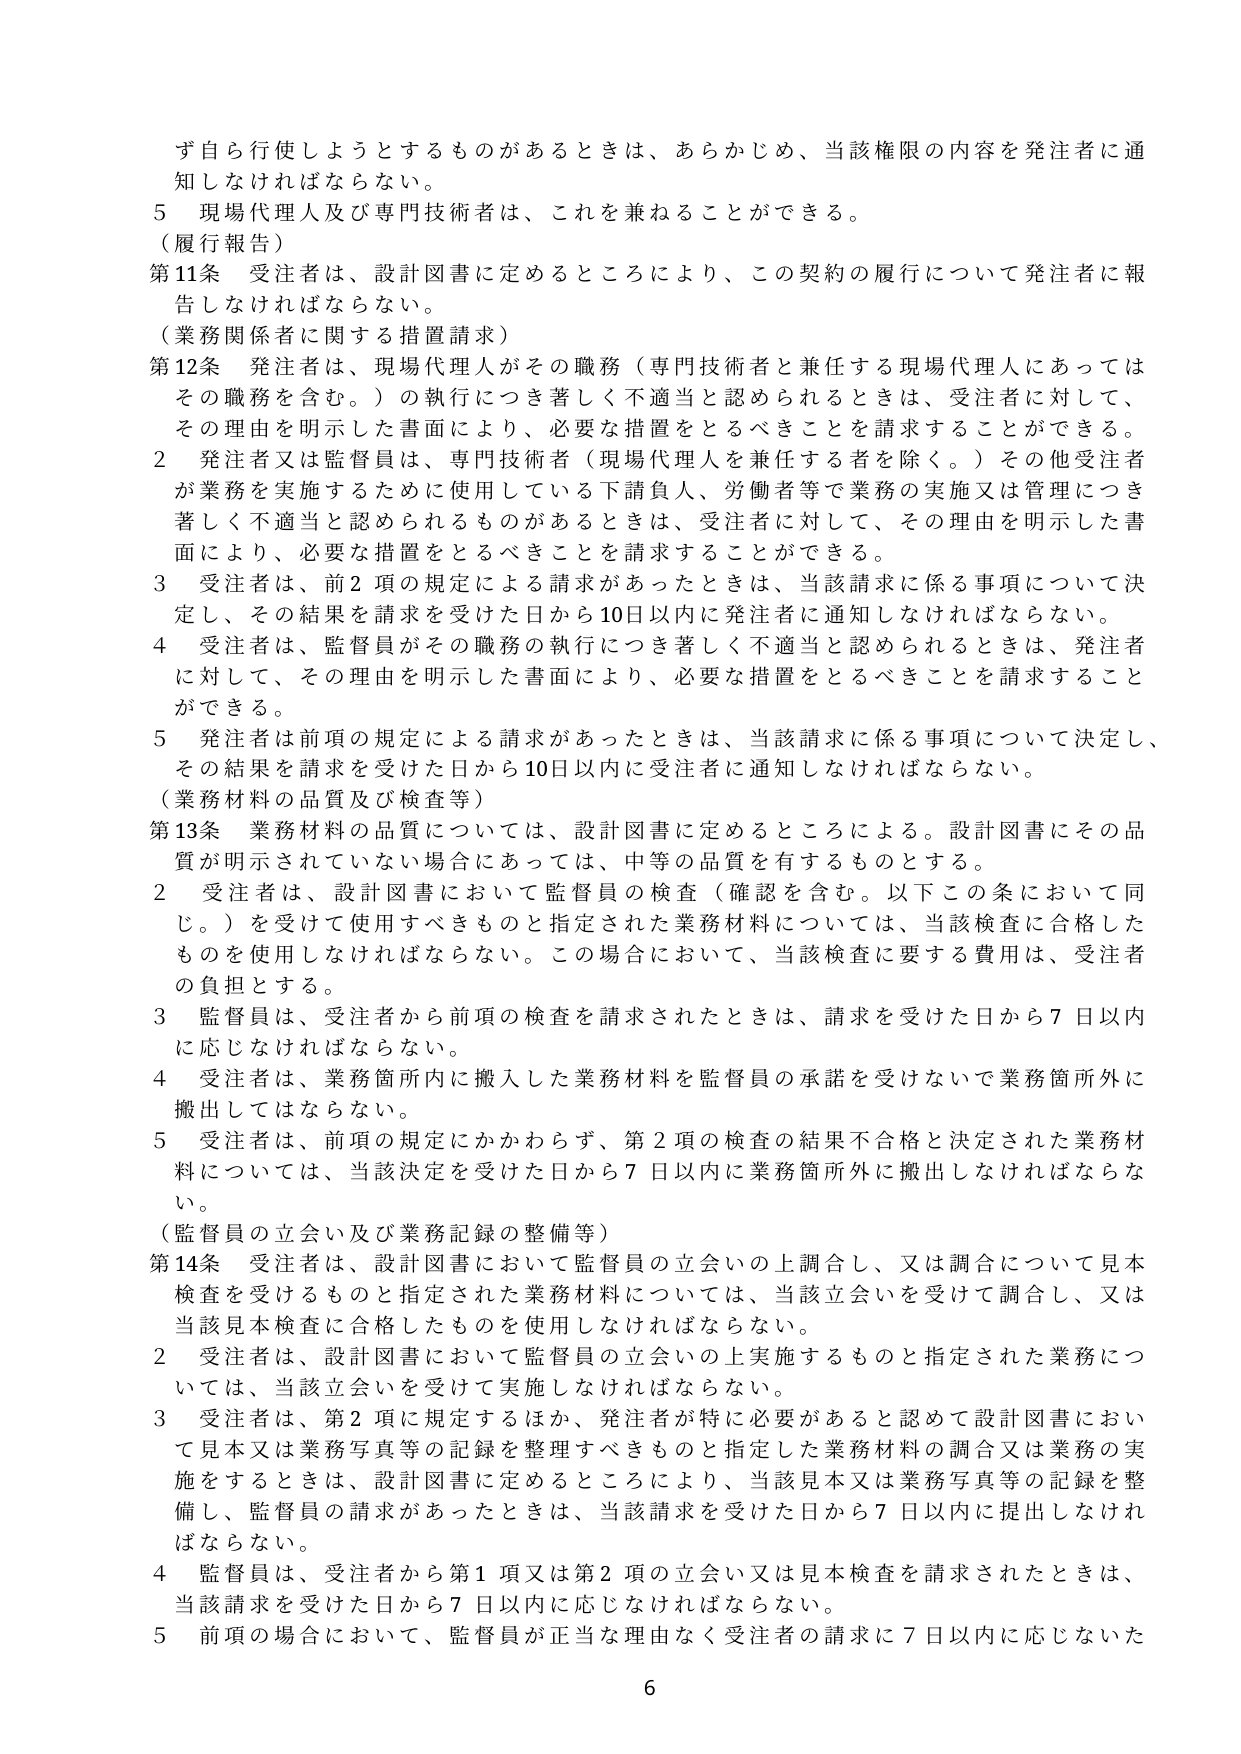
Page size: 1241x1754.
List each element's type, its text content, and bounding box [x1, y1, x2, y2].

text 第13条 業務材料の品質については、設計図書に定めるところによる。設計図書にその品質が明示されていない場合にあっては、中等の品質を有するものとする。 [149, 814, 1149, 876]
text ２ 発注者又は監督員は、専門技術者（現場代理人を兼任する者を除く。）その他受注者が業務を実施するために使用している下請負人、労働者等で業務の実施又は管理につき著しく不適当と認められるものがあるときは、受注者に対して、その理由を明示した書面により、必要な措置をとるべきことを請求することができる。 [149, 443, 1149, 567]
text ２ 受注者は、設計図書において監督員の立会いの上実施するものと指定された業務については、当該立会いを受けて実施しなければならない。 [149, 1340, 1149, 1402]
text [149, 134, 1149, 196]
text ３ 監督員は、受注者から前項の検査を請求されたときは、請求を受けた日から7日以内に応じなければならない。 [149, 1000, 1149, 1062]
text ４ 受注者は、監督員がその職務の執行につき著しく不適当と認められるときは、発注者に対して、その理由を明示した書面により、必要な措置をとるべきことを請求することができる。 [149, 629, 1149, 722]
text ４ 受注者は、業務箇所内に搬入した業務材料を監督員の承諾を受けないで業務箇所外に搬出してはならない。 [149, 1062, 1149, 1124]
text 第11条 受注者は、設計図書に定めるところにより、この契約の履行について発注者に報告しなければならない。 [149, 257, 1149, 319]
text ２ 受注者は、設計図書において監督員の検査（確認を含む。以下この条において同じ。）を受けて使用すべきものと指定された業務材料については、当該検査に合格したものを使用しなければならない。この場合において、当該検査に要する費用は、受注者の負担とする。 [149, 876, 1149, 1000]
text ３ 受注者は、第2項に規定するほか、発注者が特に必要があると認めて設計図書において見本又は業務写真等の記録を整理すべきものと指定した業務材料の調合又は業務の実施をするときは、設計図書に定めるところにより、当該見本又は業務写真等の記録を整備し、監督員の請求があったときは、当該請求を受けた日から7日以内に提出しなければならない。 [149, 1402, 1149, 1557]
text 第12条 発注者は、現場代理人がその職務（専門技術者と兼任する現場代理人にあってはその職務を含む。）の執行につき著しく不適当と認められるときは、受注者に対して、その理由を明示した書面により、必要な措置をとるべきことを請求することができる。 [149, 350, 1149, 443]
text ４ 監督員は、受注者から第1項又は第2項の立会い又は見本検査を請求されたときは、当該請求を受けた日から7日以内に応じなければならない。 [149, 1557, 1149, 1619]
text （監督員の立会い及び業務記録の整備等） [139, 1217, 1149, 1247]
text （業務材料の品質及び検査等） [139, 783, 1149, 814]
text （履行報告） [139, 227, 1149, 257]
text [149, 1619, 1149, 1650]
text ３ 受注者は、前2項の規定による請求があったときは、当該請求に係る事項について決定し、その結果を請求を受けた日から10日以内に発注者に通知しなければならない。 [149, 567, 1149, 629]
text （業務関係者に関する措置請求） [139, 319, 1149, 350]
text 第14条 受注者は、設計図書において監督員の立会いの上調合し、又は調合について見本検査を受けるものと指定された業務材料については、当該立会いを受けて調合し、又は当該見本検査に合格したものを使用しなければならない。 [149, 1247, 1149, 1340]
text ５ 現場代理人及び専門技術者は、これを兼ねることができる。 [149, 196, 1149, 227]
text ５ 発注者は前項の規定による請求があったときは、当該請求に係る事項について決定し、その結果を請求を受けた日から10日以内に受注者に通知しなければならない。 [149, 722, 1149, 783]
text ５ 受注者は、前項の規定にかかわらず、第２項の検査の結果不合格と決定された業務材料については、当該決定を受けた日から7日以内に業務箇所外に搬出しなければならない。 [149, 1124, 1149, 1217]
